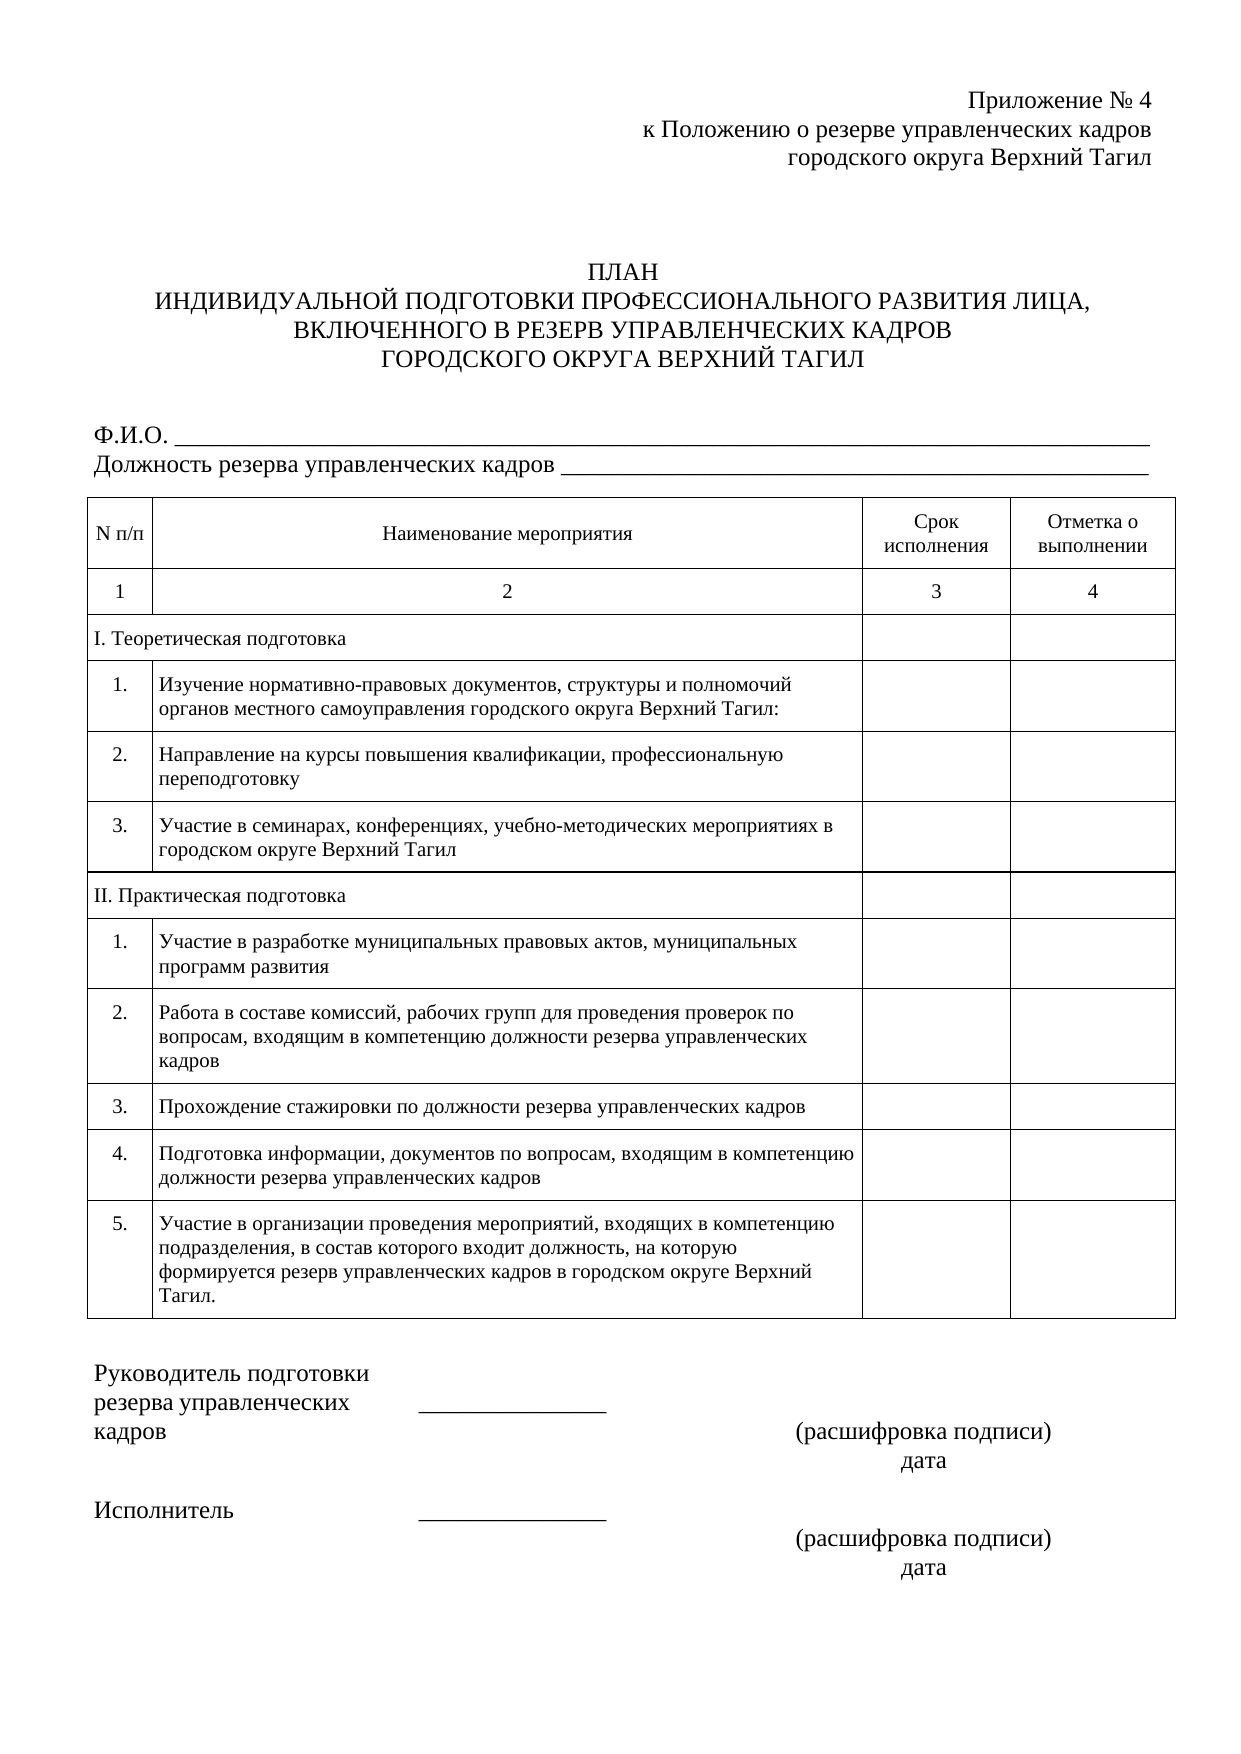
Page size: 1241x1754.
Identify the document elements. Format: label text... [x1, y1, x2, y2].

table_cell Изучение нормативно-правовых документов, структуры и полномочий органов местного самоуправления городского округа Верхний Тагил: [153, 661, 862, 731]
table_cell 4. [88, 1130, 152, 1199]
table_cell [1011, 615, 1175, 660]
table_cell [1011, 1084, 1175, 1129]
text Приложение № 4 [94, 85, 1152, 114]
table_cell [863, 1130, 1010, 1199]
table_cell Исполнитель [87, 1484, 412, 1592]
table_header N п/п [88, 498, 152, 567]
text к Положению о резерве управленческих кадров [94, 114, 1152, 142]
table_cell Участие в разработке муниципальных правовых актов, муниципальных программ развития [153, 919, 862, 988]
table_cell [863, 802, 1010, 871]
table_cell [1011, 873, 1175, 918]
table_cell [863, 919, 1010, 988]
table_cell [1011, 802, 1175, 871]
table_cell Подготовка информации, документов по вопросам, входящим в компетенцию должности резерва управленческих кадров [153, 1130, 862, 1199]
table_cell [1011, 1201, 1175, 1318]
table_cell [863, 615, 1010, 660]
table_cell 3 [863, 569, 1010, 614]
table_cell Направление на курсы повышения квалификации, профессиональную переподготовку [153, 732, 862, 801]
table_cell 1. [88, 919, 152, 988]
table_cell II. Практическая подготовка [88, 873, 862, 918]
table_cell 5. [88, 1201, 152, 1318]
table_cell [1011, 1130, 1175, 1199]
table_cell _______________ [412, 1319, 672, 1484]
table_cell [1011, 989, 1175, 1083]
table_cell [863, 873, 1010, 918]
text ПЛАН [94, 257, 1152, 286]
table_cell (расшифровка подписи) дата [672, 1319, 1175, 1484]
table_cell [863, 1084, 1010, 1129]
text Ф.И.О. ______________________________________________________________________________ [94, 420, 1152, 449]
table_cell Руководитель подготовки резерва управленческих кадров [87, 1319, 412, 1484]
text городского округа Верхний Тагил [94, 142, 1152, 171]
table_cell [1011, 661, 1175, 731]
table_cell Участие в семинарах, конференциях, учебно-методических мероприятиях в городском округе Верхний Тагил [153, 802, 862, 871]
table_cell 1 [88, 569, 152, 614]
table_cell Работа в составе комиссий, рабочих групп для проведения проверок по вопросам, входящим в компетенцию должности резерва управленческих кадров [153, 989, 862, 1083]
table_cell [863, 1201, 1010, 1318]
table_cell (расшифровка подписи) дата [672, 1484, 1175, 1592]
table_header Срок исполнения [863, 498, 1010, 567]
table_header Наименование мероприятия [153, 498, 862, 567]
table_cell 2 [153, 569, 862, 614]
table_cell 2. [88, 989, 152, 1083]
table_cell [863, 989, 1010, 1083]
table_cell 3. [88, 1084, 152, 1129]
table_cell _______________ [412, 1484, 672, 1592]
table_cell 3. [88, 802, 152, 871]
table_cell [1011, 732, 1175, 801]
table_cell 1. [88, 661, 152, 731]
table_cell [863, 732, 1010, 801]
table_cell 2. [88, 732, 152, 801]
text ИНДИВИДУАЛЬНОЙ ПОДГОТОВКИ ПРОФЕССИОНАЛЬНОГО РАЗВИТИЯ ЛИЦА, [94, 286, 1152, 315]
table_cell 4 [1011, 569, 1175, 614]
table_header Отметка о выполнении [1011, 498, 1175, 567]
table_cell Прохождение стажировки по должности резерва управленческих кадров [153, 1084, 862, 1129]
text Должность резерва управленческих кадров _______________________________________________ [94, 449, 1152, 478]
table_cell I. Теоретическая подготовка [88, 615, 862, 660]
table_cell [863, 661, 1010, 731]
table_cell [1011, 919, 1175, 988]
text ГОРОДСКОГО ОКРУГА ВЕРХНИЙ ТАГИЛ [94, 344, 1152, 372]
table_cell Участие в организации проведения мероприятий, входящих в компетенцию подразделения, в состав которого входит должность, на которую формируется резерв управленческих кадров в городском округе Верхний Тагил. [153, 1201, 862, 1318]
text ВКЛЮЧЕННОГО В РЕЗЕРВ УПРАВЛЕНЧЕСКИХ КАДРОВ [94, 315, 1152, 344]
